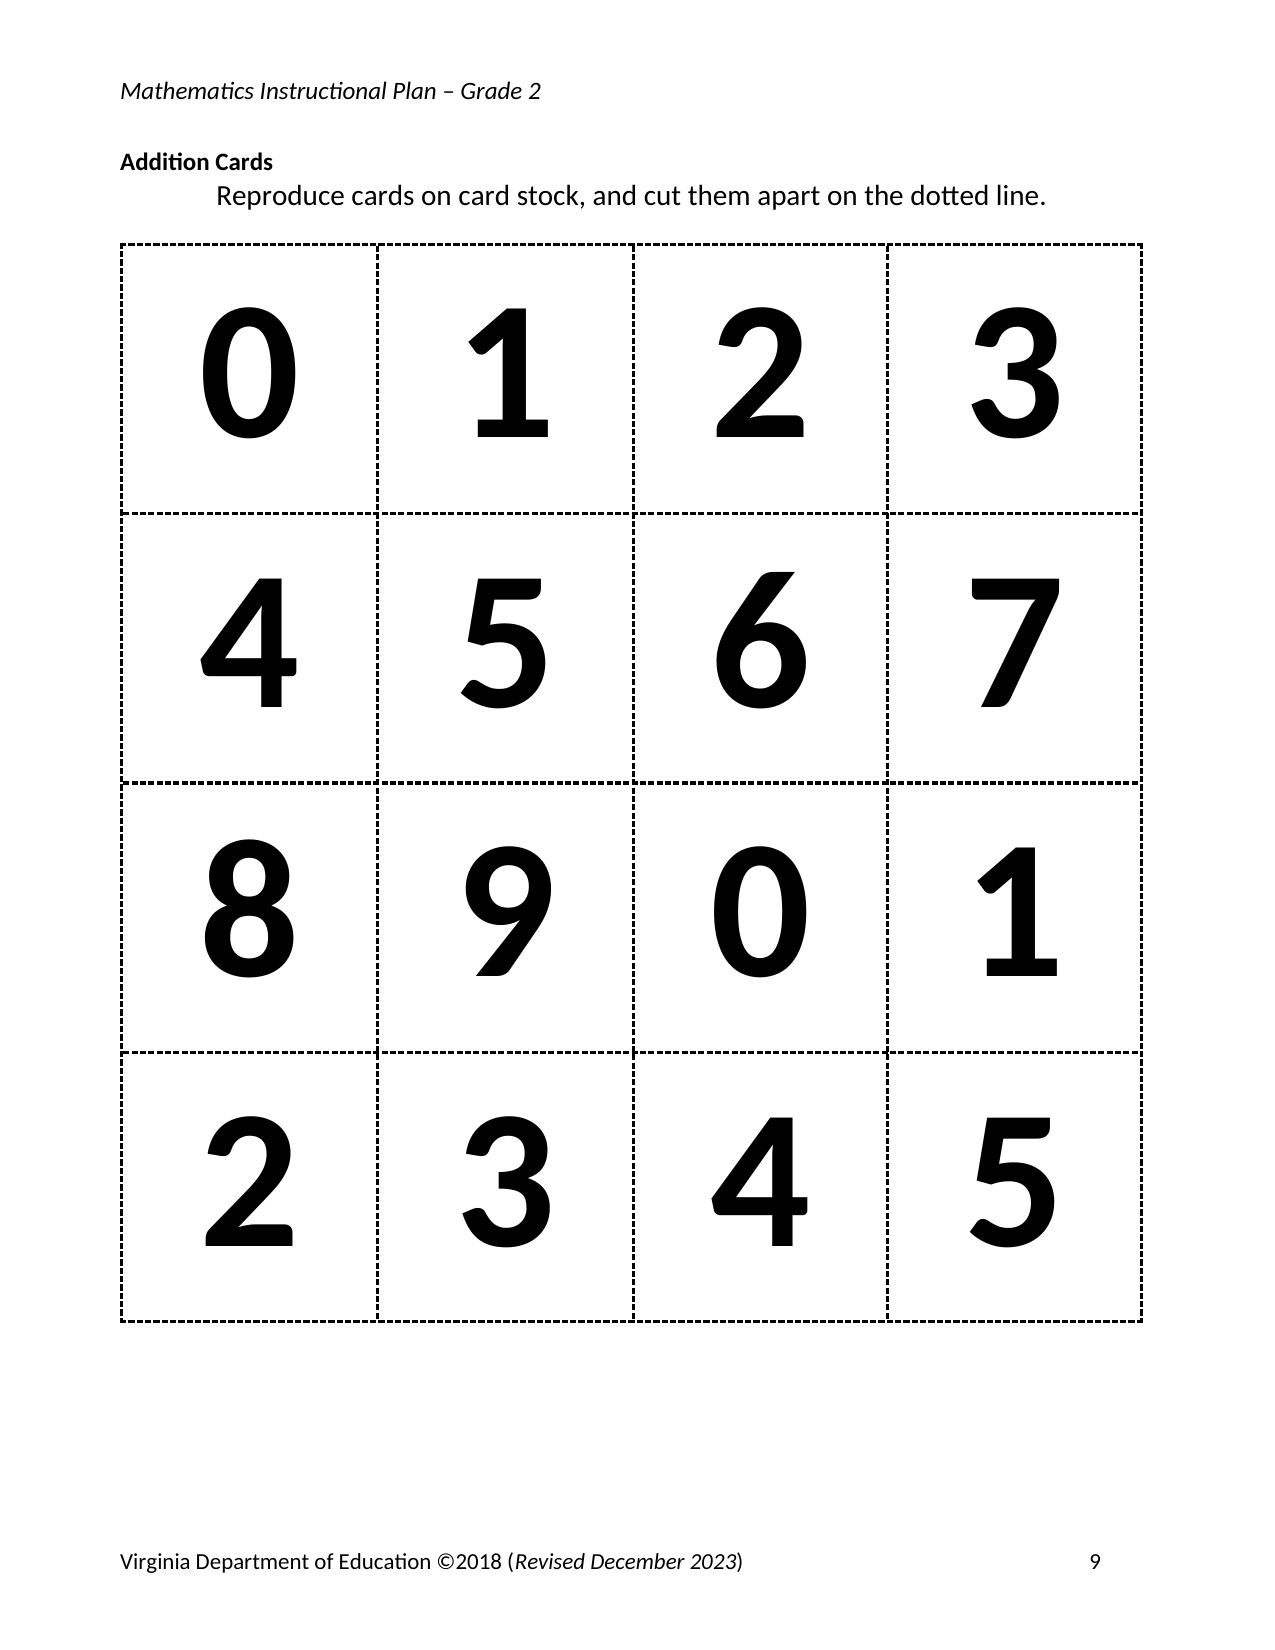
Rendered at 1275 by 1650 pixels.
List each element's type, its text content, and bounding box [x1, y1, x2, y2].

table_cell 4 [122, 512, 377, 781]
table_cell 3 [378, 1051, 634, 1320]
table_cell 2 [122, 1051, 377, 1320]
table_cell 4 [634, 1051, 888, 1320]
table_header 0 [122, 243, 377, 512]
table_cell 5 [888, 1051, 1141, 1320]
table_cell 0 [634, 781, 888, 1051]
table_header 1 [378, 243, 634, 512]
subtitle Addition Cards [120, 146, 1143, 177]
table_cell 5 [378, 512, 634, 781]
table_cell 8 [122, 781, 377, 1051]
table_header 2 [634, 243, 888, 512]
table_cell 1 [888, 781, 1141, 1051]
table_cell 6 [634, 512, 888, 781]
table_cell 7 [888, 512, 1141, 781]
table_header 3 [888, 243, 1141, 512]
table_cell 9 [378, 781, 634, 1051]
text Reproduce cards on card stock, and cut them apart on the dotted line. [120, 177, 1143, 212]
